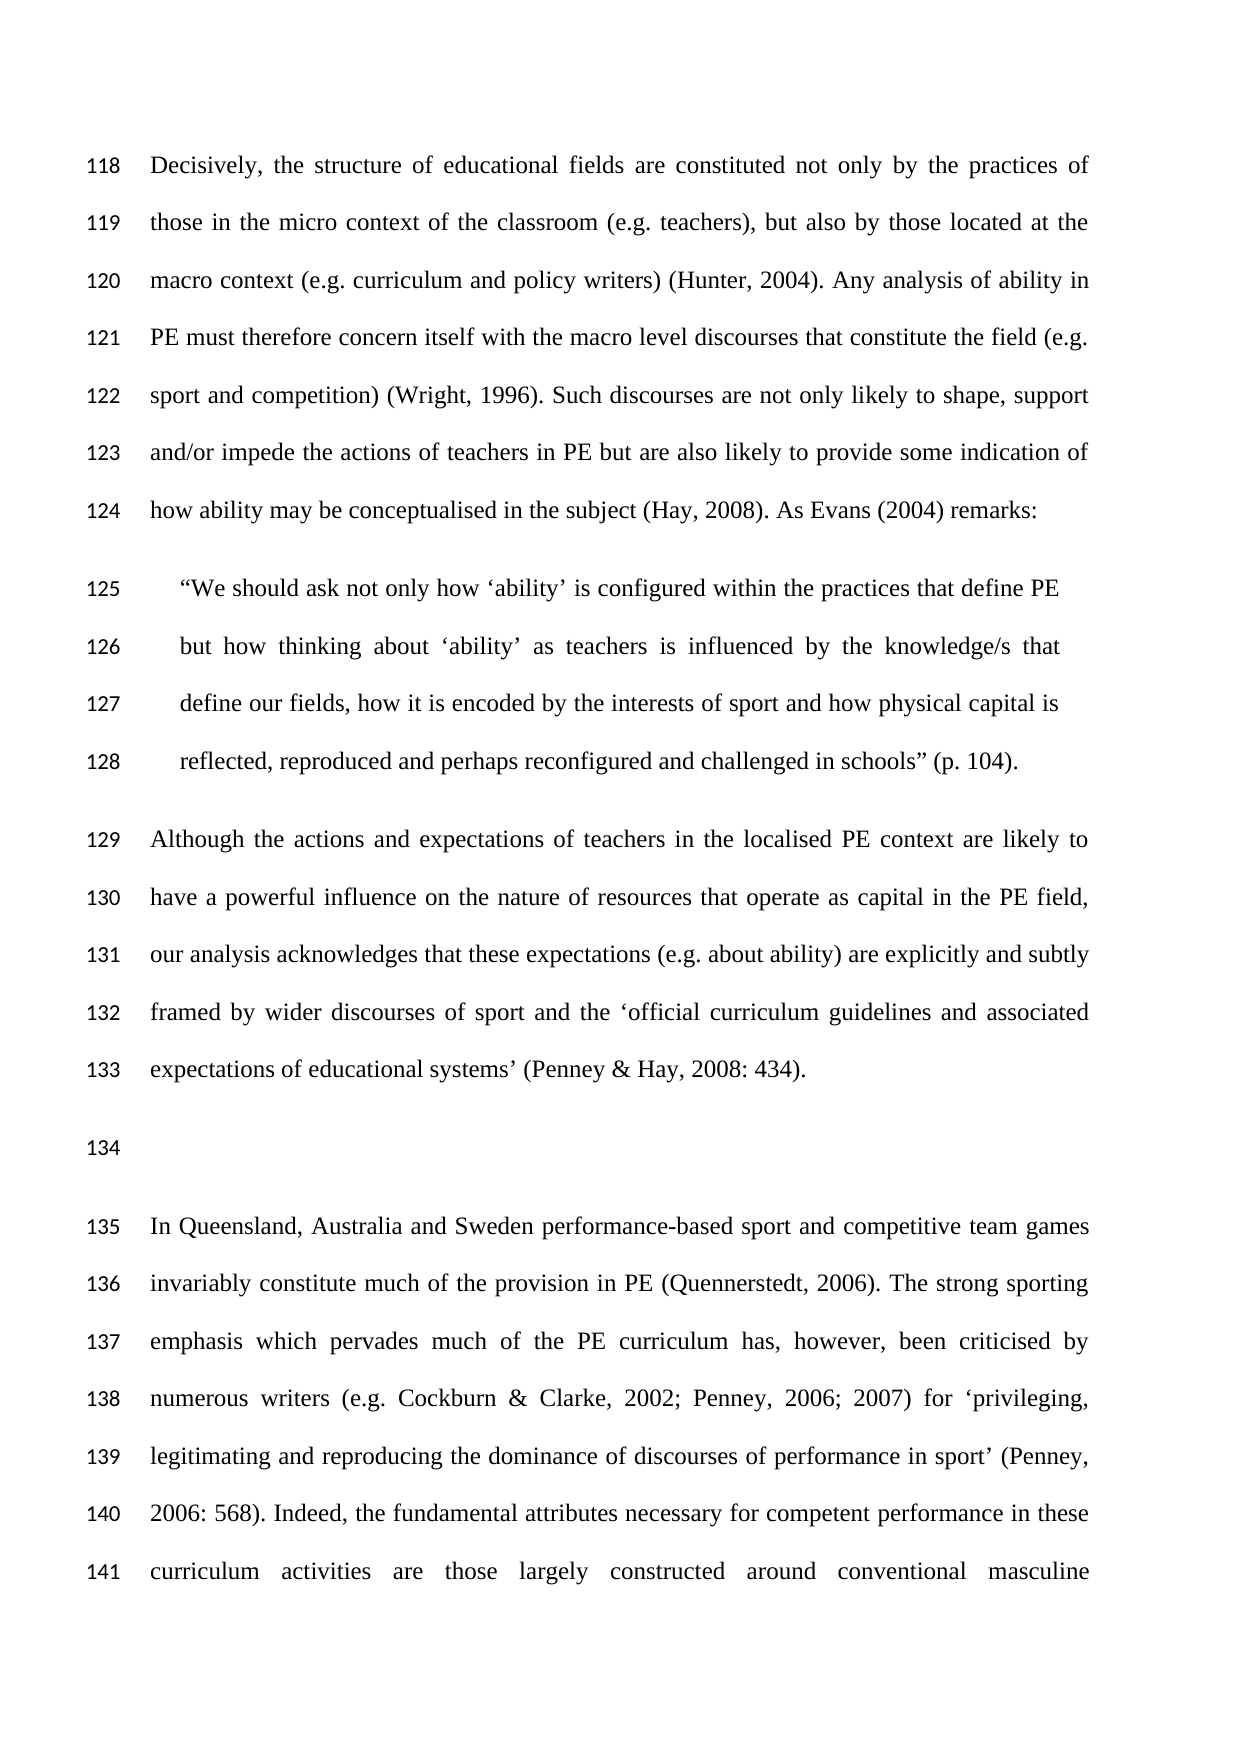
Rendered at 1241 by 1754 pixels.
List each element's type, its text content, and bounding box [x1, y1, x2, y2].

text Decisively, the structure of educational fields are constituted not only by the practices of those in the micro context of the classroom (e.g. teachers), but also by those located at the macro context (e.g. curriculum and policy writers) (Hunter, 2004). Any analysis of ability in PE must therefore concern itself with the macro level discourses that constitute the field (e.g. sport and competition) (Wright, 1996). Such discourses are not only likely to shape, support and/or impede the actions of teachers in PE but are also likely to provide some indication of how ability may be conceptualised in the subject (Hay, 2008). As Evans (2004) remarks: [150, 150, 1090, 524]
text “We should ask not only how ‘ability’ is configured within the practices that define PE but how thinking about ‘ability’ as teachers is influenced by the knowledge/s that define our fields, how it is encoded by the interests of sport and how physical capital is reflected, reproduced and perhaps reconfigured and challenged in schools” (p. 104). [179, 573, 1061, 774]
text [150, 1211, 1090, 1584]
text Although the actions and expectations of teachers in the localised PE context are likely to have a powerful influence on the nature of resources that operate as capital in the PE field, our analysis acknowledges that these expectations (e.g. about ability) are explicitly and subtly framed by wider discourses of sport and the ‘official curriculum guidelines and associated expectations of educational systems’ (Penney & Hay, 2008: 434). [150, 824, 1090, 1083]
